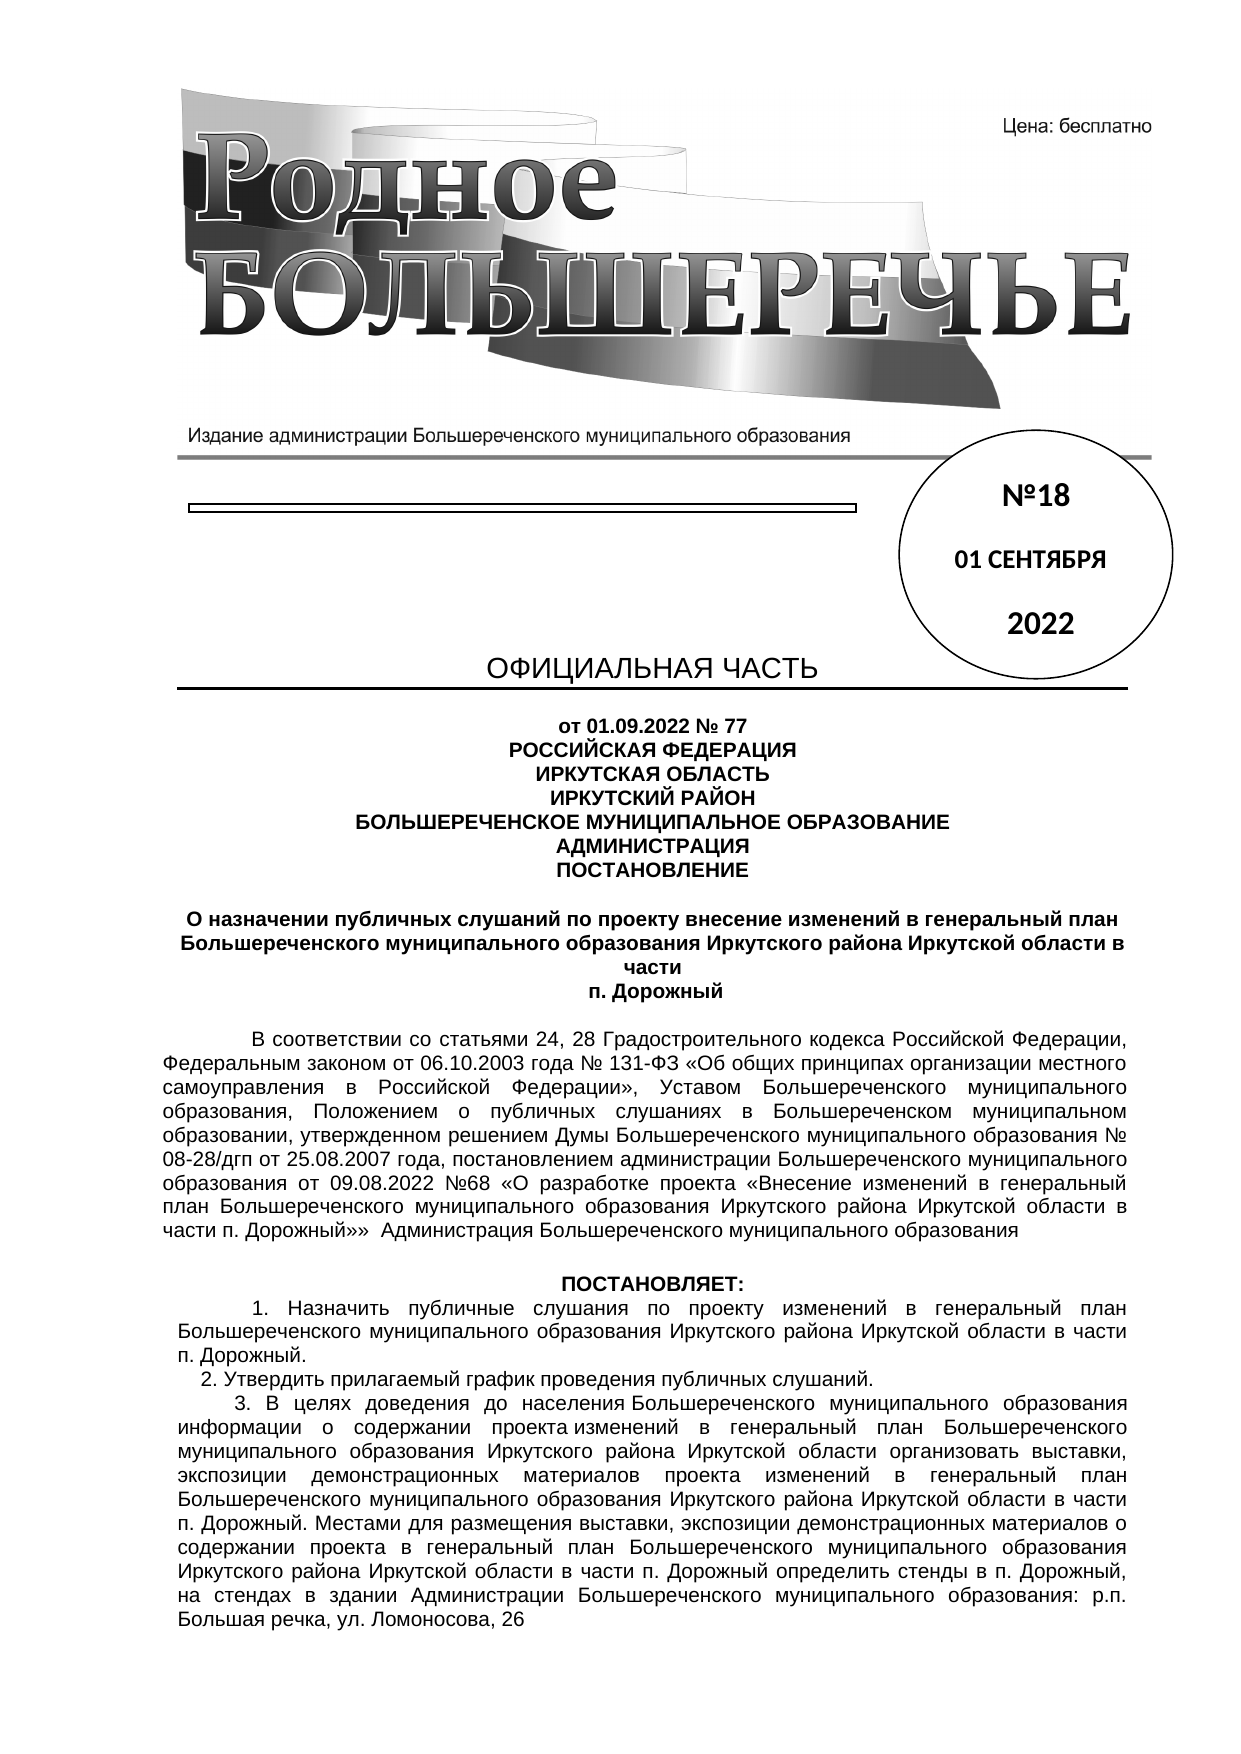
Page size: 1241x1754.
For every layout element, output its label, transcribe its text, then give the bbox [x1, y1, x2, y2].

text 3. В целях доведения до населения Большереченского муниципального образования информации о содержании проекта изменений в генеральный план Большереченского муниципального образования Иркутского района Иркутской области организовать выставки, экспозиции демонстрационных материалов проекта изменений в генеральный план Большереченского муниципального образования Иркутского района Иркутской области в части п. Дорожный. Местами для размещения выставки, экспозиции демонстрационных материалов о содержании проекта в генеральный план Большереченского муниципального образования Иркутского района Иркутской области в части п. Дорожный определить стенды в п. Дорожный, на стендах в здании Администрации Большереченского муниципального образования: р.п. Большая речка, ул. Ломоносова, 26 [177, 1391, 1128, 1631]
text п. Дорожный [177, 979, 1128, 1003]
picture [177, 88, 1152, 460]
text ПОСТАНОВЛЯЕТ: [177, 1271, 1128, 1295]
text В соответствии со статьями 24, 28 Градостроительного кодекса Российской Федерации, Федеральным законом от 06.10.2003 года № 131-ФЗ «Об общих принципах организации местного самоуправления в Российской Федерации», Уставом Большереченского муниципального образования, Положением о публичных слушаниях в Большереченском муниципальном образовании, утвержденном решением Думы Большереченского муниципального образования № 08-28/дгп от 25.08.2007 года, постановлением администрации Большереченского муниципального образования от 09.08.2022 №68 «О разработке проекта «Внесение изменений в генеральный план Большереченского муниципального образования Иркутского района Иркутской области в части п. Дорожный»» Администрация Большереченского муниципального образования [162, 1027, 1128, 1242]
text 2. Утвердить прилагаемый график проведения публичных слушаний. [177, 1367, 1128, 1391]
text ОФИЦИАЛЬНАЯ ЧАСТЬ [177, 651, 1128, 687]
text ПОСТАНОВЛЕНИЕ [177, 857, 1128, 881]
text от 01.09.2022 № 77 [177, 714, 1128, 738]
text БОЛЬШЕРЕЧЕНСКОЕ МУНИЦИПАЛЬНОЕ ОБРАЗОВАНИЕ [177, 809, 1128, 833]
text АДМИНИСТРАЦИЯ [177, 833, 1128, 857]
text ИРКУТСКИЙ РАЙОН [177, 786, 1128, 809]
text 1. Назначить публичные слушания по проекту изменений в генеральный план Большереченского муниципального образования Иркутского района Иркутской области в части п. Дорожный. [177, 1295, 1128, 1367]
text ИРКУТСКАЯ ОБЛАСТЬ [177, 762, 1128, 786]
text РОССИЙСКАЯ ФЕДЕРАЦИЯ [177, 738, 1128, 762]
text О назначении публичных слушаний по проекту внесение изменений в генеральный план Большереченского муниципального образования Иркутского района Иркутской области в части [177, 907, 1128, 979]
